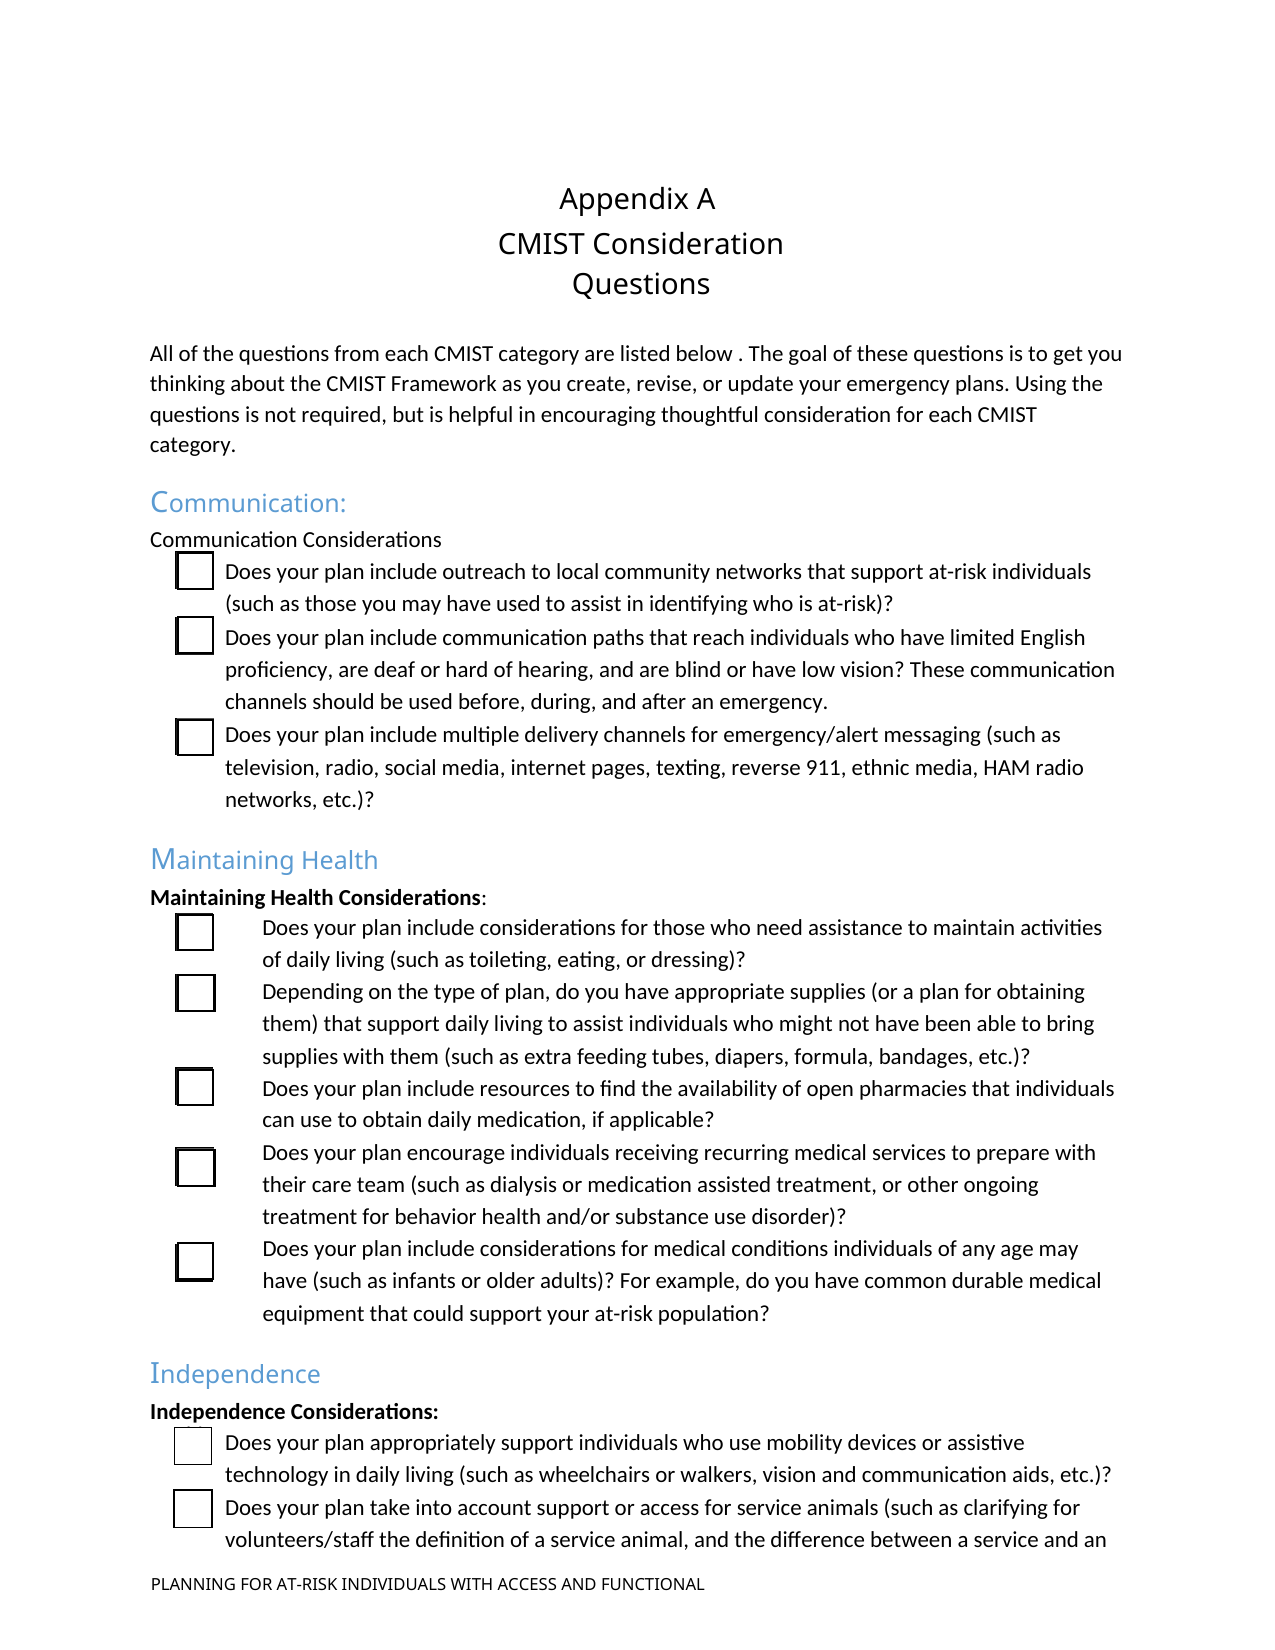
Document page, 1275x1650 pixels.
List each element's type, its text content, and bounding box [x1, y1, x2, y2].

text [225, 1428, 1116, 1553]
subtitle Maintaining Health [150, 838, 1137, 878]
text Does your plan include considerations for those who need assistance to maintain activities of daily living (such as toileting, eating, or dressing)? [262, 913, 1106, 973]
text Does your plan encourage individuals receiving recurring medical services to prepare with their care team (such as dialysis or medication assisted treatment, or other ongoing treatment for behavior health and/or substance use disorder)? [262, 1138, 1100, 1230]
text Depending on the type of plan, do you have appropriate supplies (or a plan for obtaining them) that support daily living to assist individuals who might not have been able to bring supplies with them (such as extra feeding tubes, diapers, formula, bandages, etc.)? [262, 977, 1098, 1070]
subtitle Independence Considerations: [150, 1397, 1137, 1425]
text Does your plan include considerations for medical conditions individuals of any age may have (such as infants or older adults)? For example, do you have common durable medical equipment that could support your at-risk population? [262, 1234, 1105, 1327]
text All of the questions from each CMIST category are listed below . The goal of these questions is to get you thinking about the CMIST Framework as you create, revise, or update your emergency plans. Using the questions is not required, but is helpful in encouraging thoughtful consideration for each CMIST category. [149, 339, 1126, 458]
subtitle Communication: [150, 481, 1137, 521]
text Does your plan include multiple delivery channels for emergency/alert messaging (such as television, radio, social media, internet pages, texting, reverse 911, ethnic media, HAM radio networks, etc.)? [225, 720, 1088, 813]
text Does your plan include communication paths that reach individuals who have limited English proficiency, are deaf or hard of hearing, and are blind or have low vision? These communication channels should be used before, during, and after an emergency. [225, 623, 1119, 715]
text Does your plan include outreach to local community networks that support at-risk individuals (such as those you may have used to assist in identifying who is at-risk)? [225, 557, 1095, 617]
text CMIST Consideration Questions [454, 223, 828, 303]
text Appendix A [446, 178, 828, 218]
text Communication Considerations [150, 526, 1137, 553]
subtitle Maintaining Health Considerations: [150, 883, 1137, 911]
text Does your plan include resources to find the availability of open pharmacies that individuals can use to obtain daily medication, if applicable? [262, 1074, 1118, 1133]
subtitle Independence [150, 1353, 1137, 1392]
